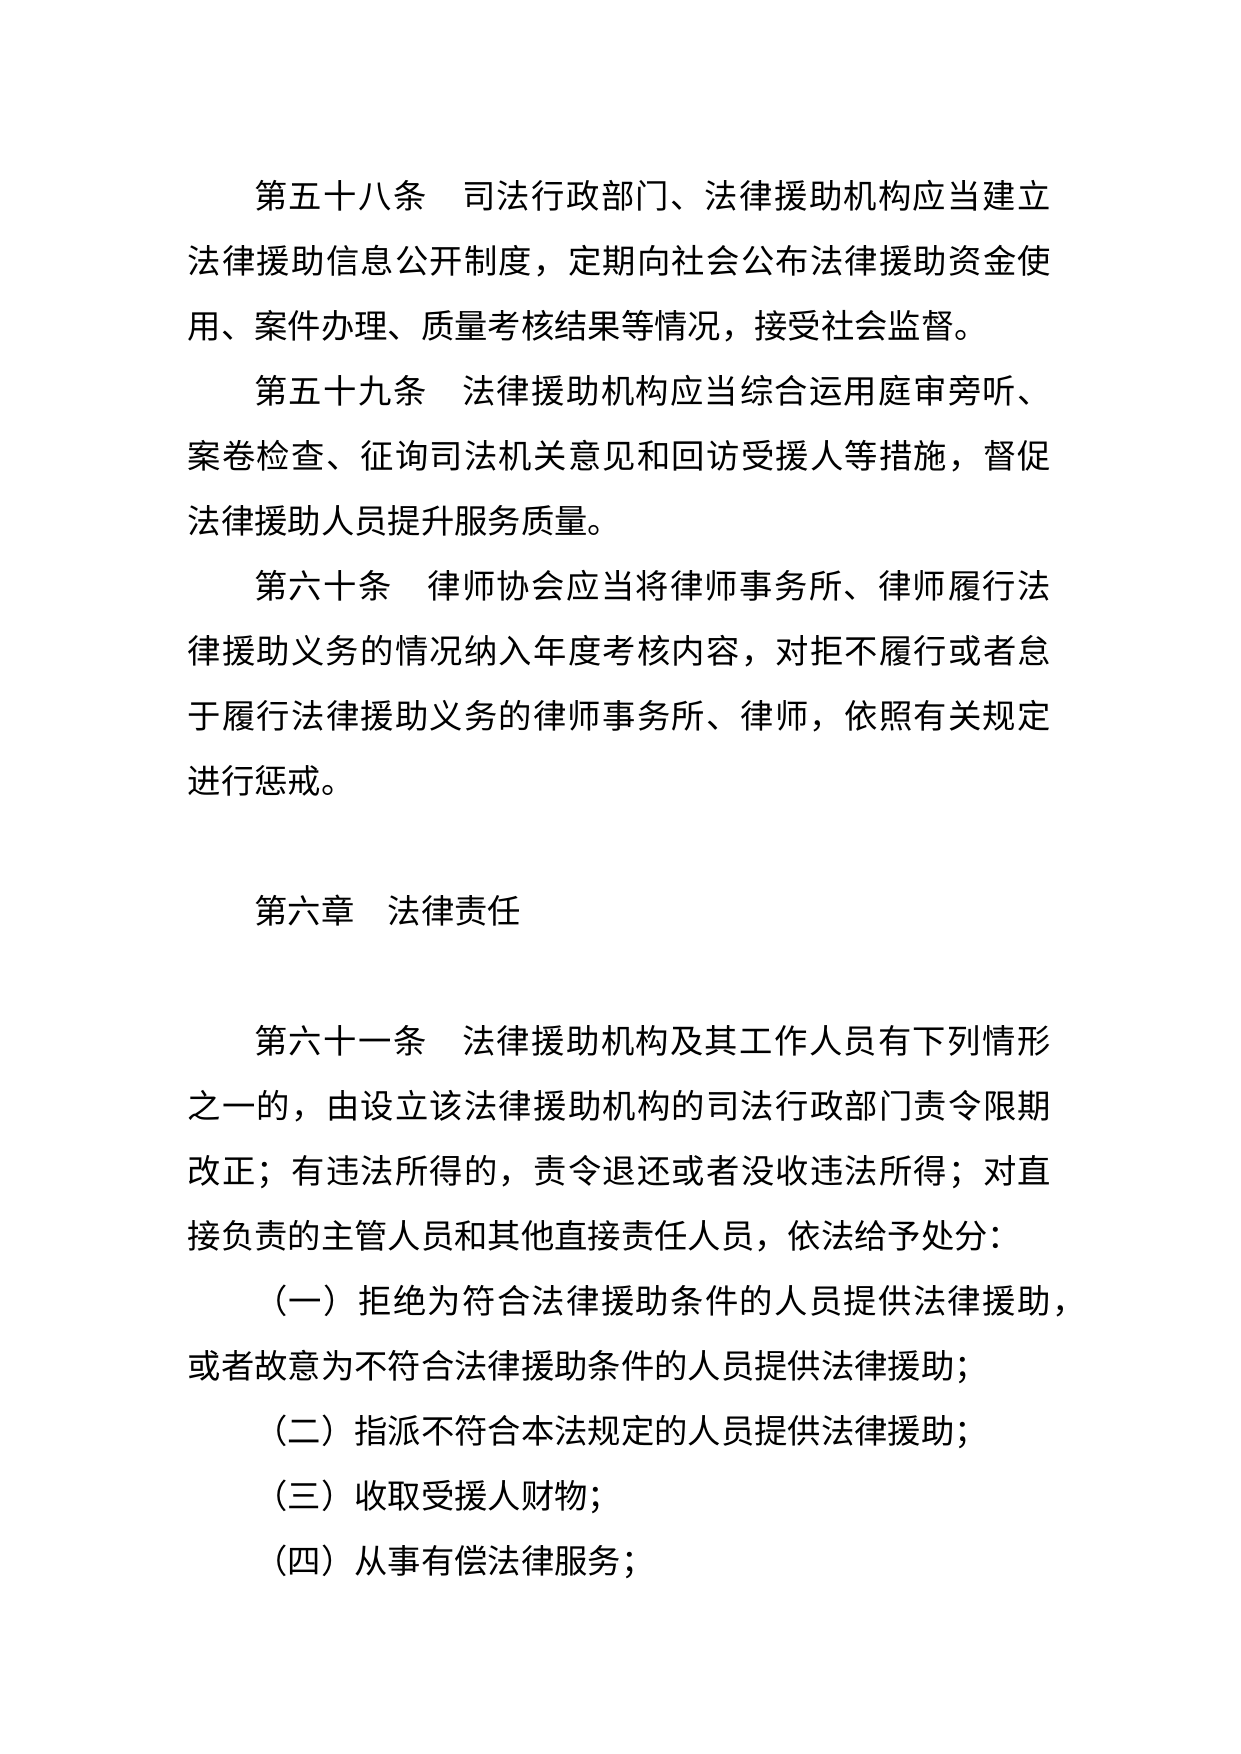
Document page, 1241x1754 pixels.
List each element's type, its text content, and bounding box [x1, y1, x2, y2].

text （四）从事有偿法律服务； [187, 1527, 1053, 1592]
text （三）收取受援人财物； [187, 1462, 1053, 1527]
text 第六十条 律师协会应当将律师事务所、律师履行法律援助义务的情况纳入年度考核内容，对拒不履行或者怠于履行法律援助义务的律师事务所、律师，依照有关规定进行惩戒。 [187, 552, 1053, 812]
text （二）指派不符合本法规定的人员提供法律援助； [187, 1397, 1053, 1462]
text 第五十九条 法律援助机构应当综合运用庭审旁听、案卷检查、征询司法机关意见和回访受援人等措施，督促法律援助人员提升服务质量。 [187, 357, 1053, 552]
text 第五十八条 司法行政部门、法律援助机构应当建立法律援助信息公开制度，定期向社会公布法律援助资金使用、案件办理、质量考核结果等情况，接受社会监督。 [187, 162, 1053, 357]
text （一）拒绝为符合法律援助条件的人员提供法律援助，或者故意为不符合法律援助条件的人员提供法律援助； [187, 1267, 1053, 1397]
text 第六十一条 法律援助机构及其工作人员有下列情形之一的，由设立该法律援助机构的司法行政部门责令限期改正；有违法所得的，责令退还或者没收违法所得；对直接负责的主管人员和其他直接责任人员，依法给予处分： [187, 1007, 1053, 1267]
text 第六章 法律责任 [187, 877, 1053, 942]
